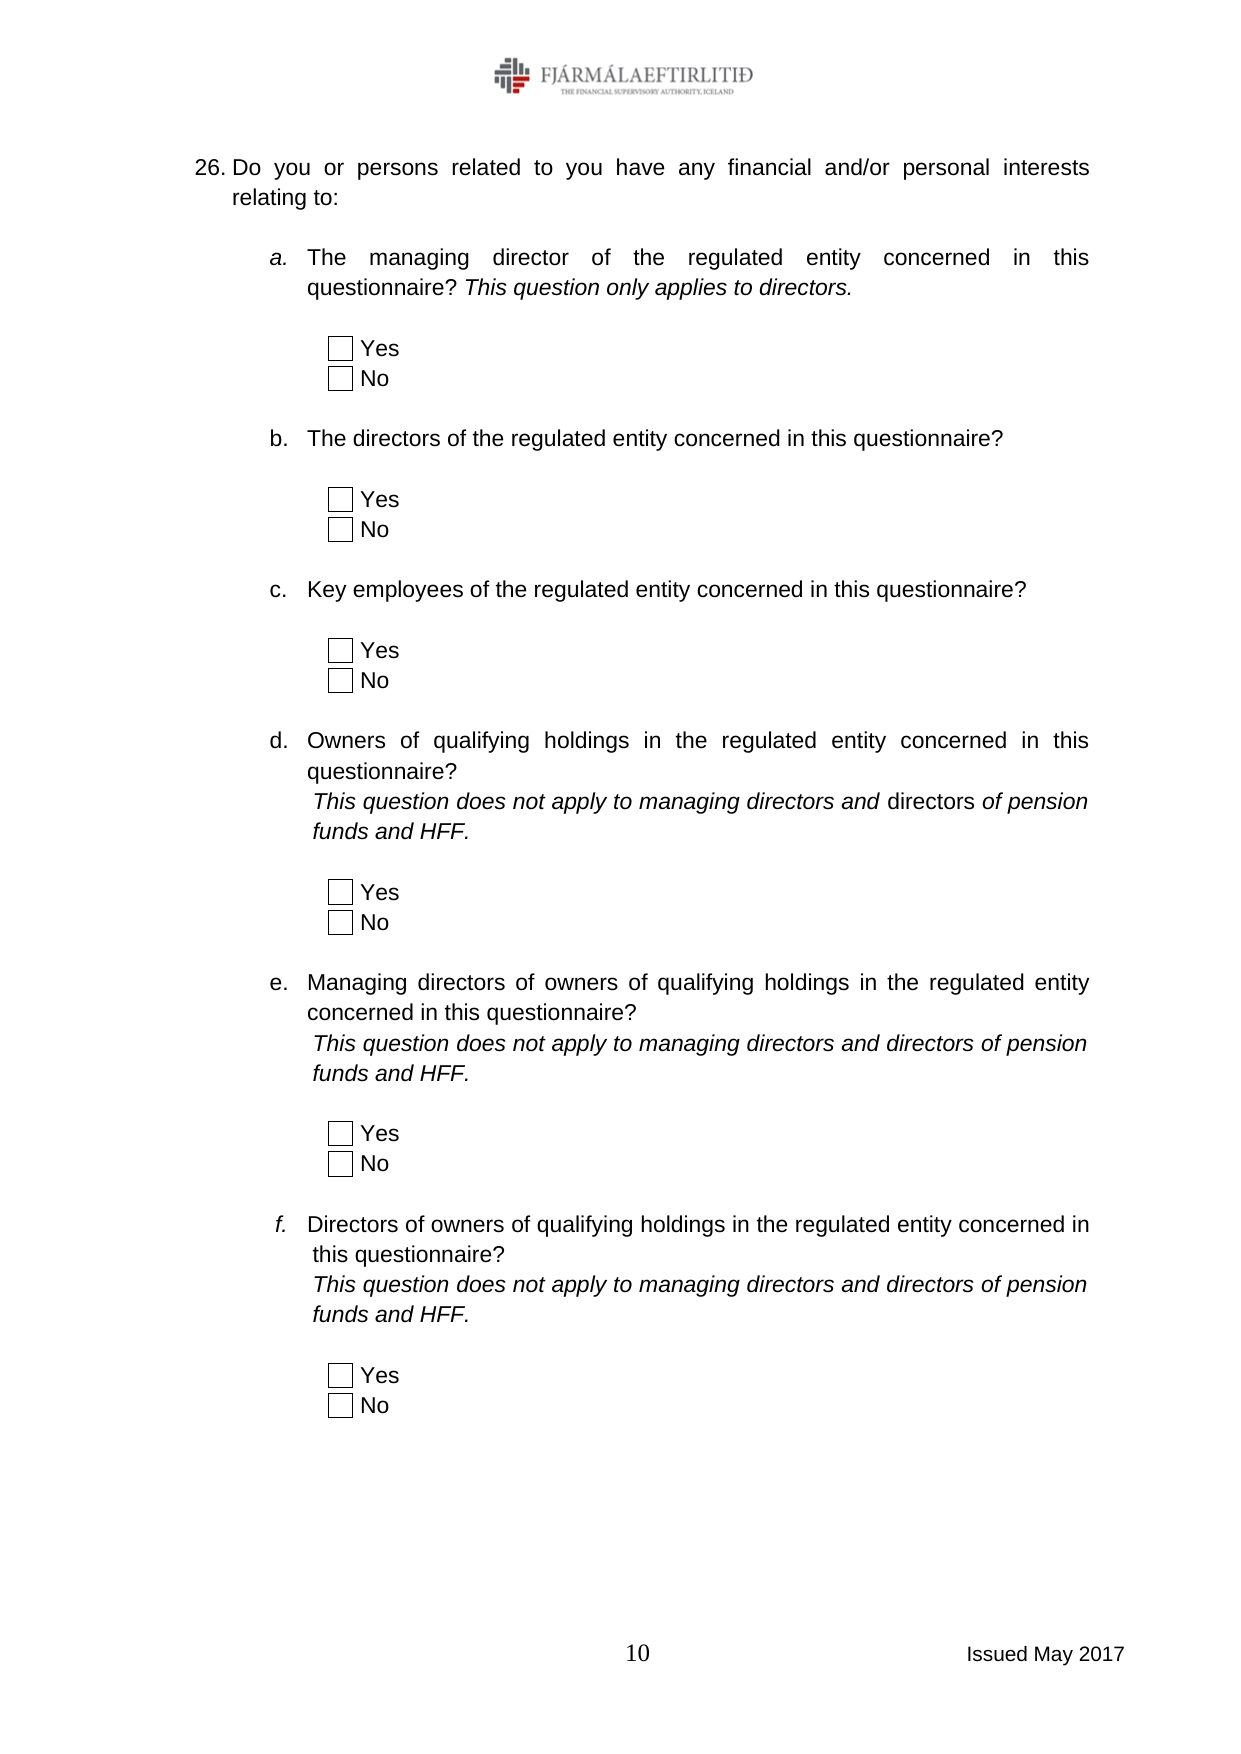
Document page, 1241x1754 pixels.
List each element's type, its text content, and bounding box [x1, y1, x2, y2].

list Yes [327, 1362, 1090, 1388]
list No [327, 1150, 1090, 1177]
list No [327, 909, 1090, 935]
list No [327, 1392, 1090, 1418]
list Key employees of the regulated entity concerned in this questionnaire? [269, 576, 1090, 603]
list Yes [327, 335, 1090, 361]
list The directors of the regulated entity concerned in this questionnaire? [269, 425, 1090, 452]
list Do you or persons related to you have any financial and/or personal interests relating to: [194, 153, 1090, 210]
list The managing director of the regulated entity concerned in this questionnaire? This question only applies to directors. [269, 244, 1090, 301]
list Yes [327, 1120, 1090, 1147]
picture [472, 27, 773, 131]
text This question does not apply to managing directors and directors of pension funds and HFF. [312, 788, 1090, 844]
text This question does not apply to managing directors and directors of pension funds and HFF. [312, 1029, 1090, 1086]
list Managing directors of owners of qualifying holdings in the regulated entity concerned in this questionnaire? [269, 969, 1090, 1026]
list Yes [327, 486, 1090, 512]
list No [327, 365, 1090, 391]
list Owners of qualifying holdings in the regulated entity concerned in this questionnaire? [269, 727, 1090, 784]
list Directors of owners of qualifying holdings in the regulated entity concerned in this questionnaire? [275, 1211, 1090, 1267]
list Yes [327, 878, 1090, 905]
list No [327, 667, 1090, 693]
list No [327, 516, 1090, 542]
list This question does not apply to managing directors and directors of pension funds and HFF. [312, 1271, 1090, 1328]
list Yes [327, 637, 1090, 663]
